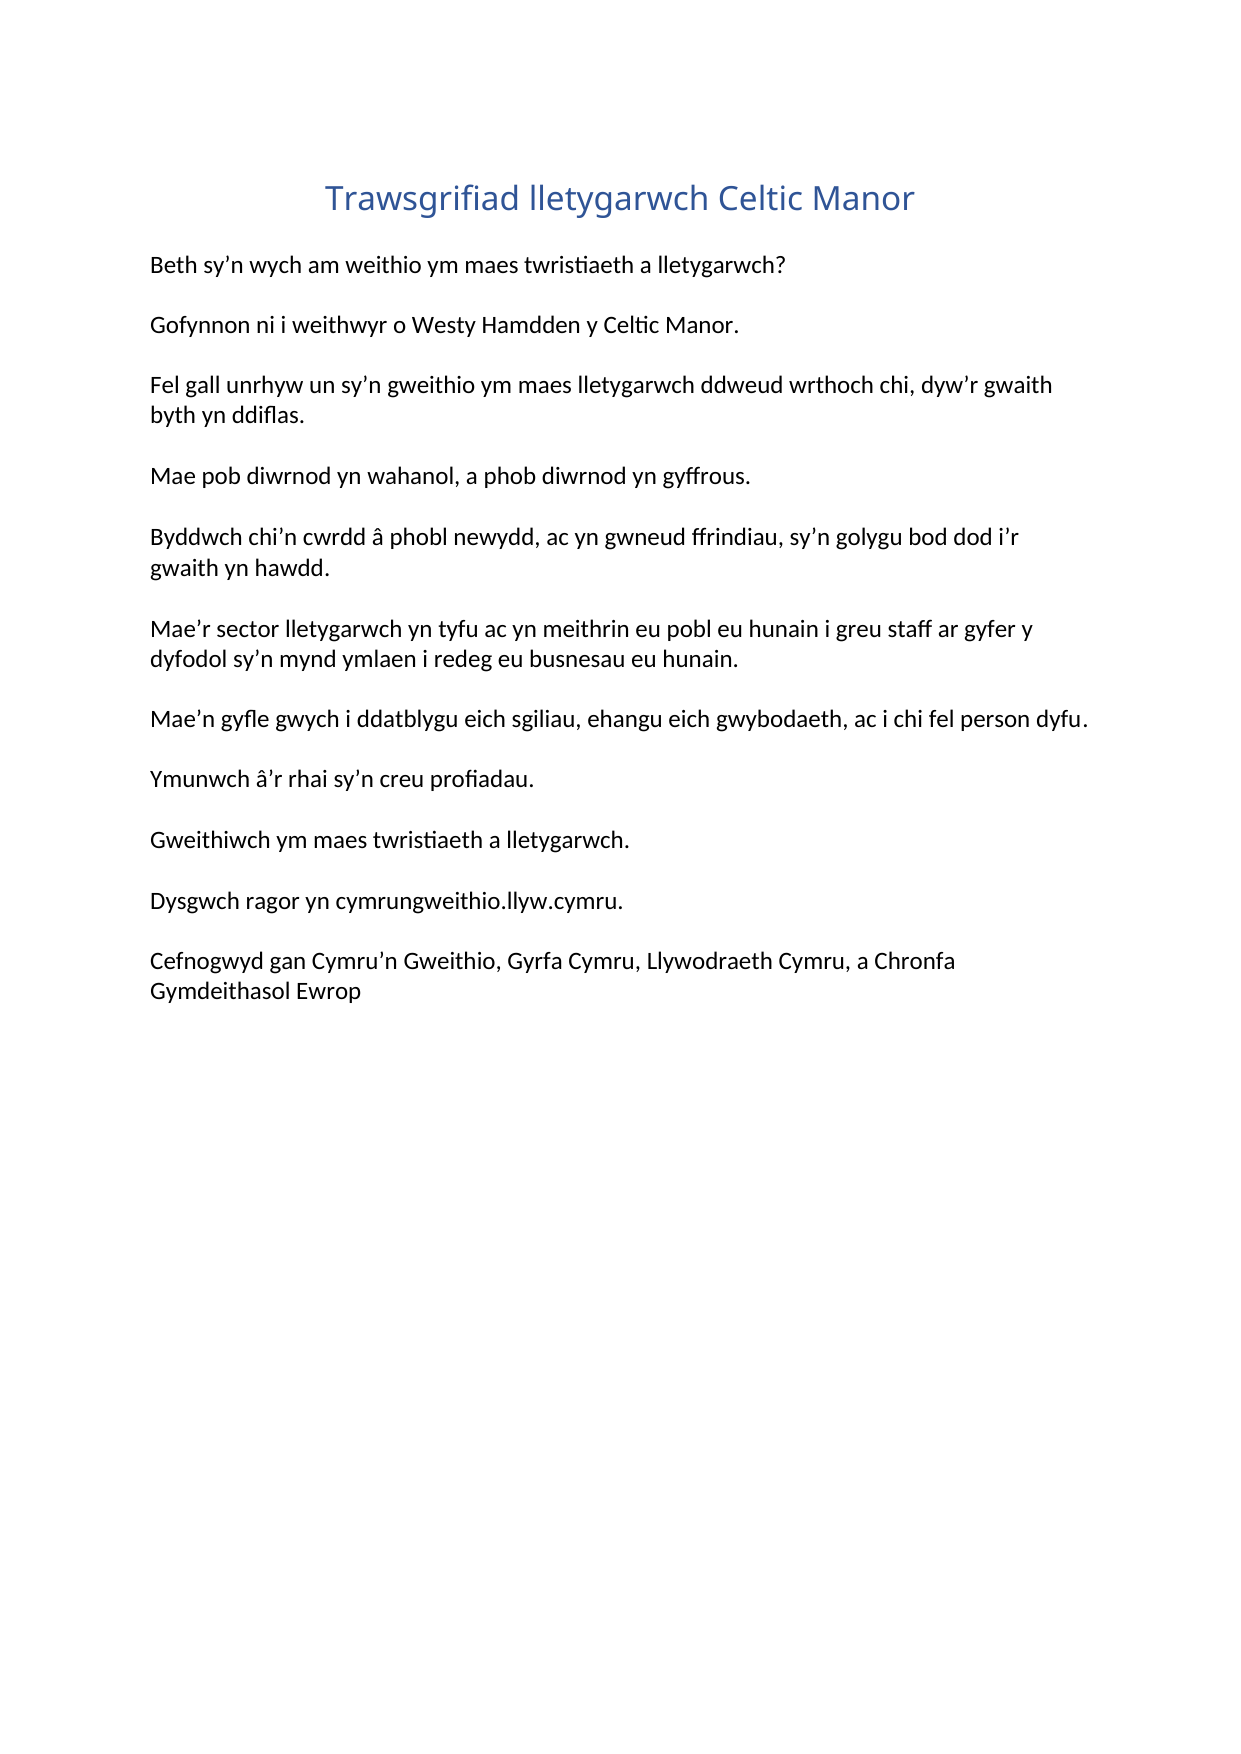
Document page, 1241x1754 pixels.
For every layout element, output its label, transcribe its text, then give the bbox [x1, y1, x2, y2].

text Dysgwch ragor yn cymrungweithio.llyw.cymru. [150, 885, 1090, 916]
text Gofynnon ni i weithwyr o Westy Hamdden y Celtic Manor. [150, 309, 1090, 340]
text Gweithiwch ym maes twristiaeth a lletygarwch. [150, 824, 1090, 854]
text Beth sy’n wych am weithio ym maes twristiaeth a lletygarwch? [150, 249, 1090, 280]
text Ymunwch â’r rhai sy’n creu profiadau. [150, 763, 1090, 793]
text Byddwch chi’n cwrdd â phobl newydd, ac yn gwneud ffrindiau, sy’n golygu bod dod i’r gwaith yn hawdd. [150, 522, 1090, 583]
text Mae’r sector lletygarwch yn tyfu ac yn meithrin eu pobl eu hunain i greu staff ar gyfer y dyfodol sy’n mynd ymlaen i redeg eu busnesau eu hunain. [150, 613, 1090, 674]
text Fel gall unrhyw un sy’n gweithio ym maes lletygarwch ddweud wrthoch chi, dyw’r gwaith byth yn ddiflas. [150, 369, 1090, 430]
text Cefnogwyd gan Cymru’n Gweithio, Gyrfa Cymru, Llywodraeth Cymru, a Chronfa Gymdeithasol Ewrop [150, 945, 1090, 1006]
text Mae’n gyfle gwych i ddatblygu eich sgiliau, ehangu eich gwybodaeth, ac i chi fel person dyfu. [150, 703, 1090, 734]
text Mae pob diwrnod yn wahanol, a phob diwrnod yn gyffrous. [150, 461, 1090, 491]
subtitle Trawsgrifiad lletygarwch Celtic Manor [150, 175, 1090, 220]
